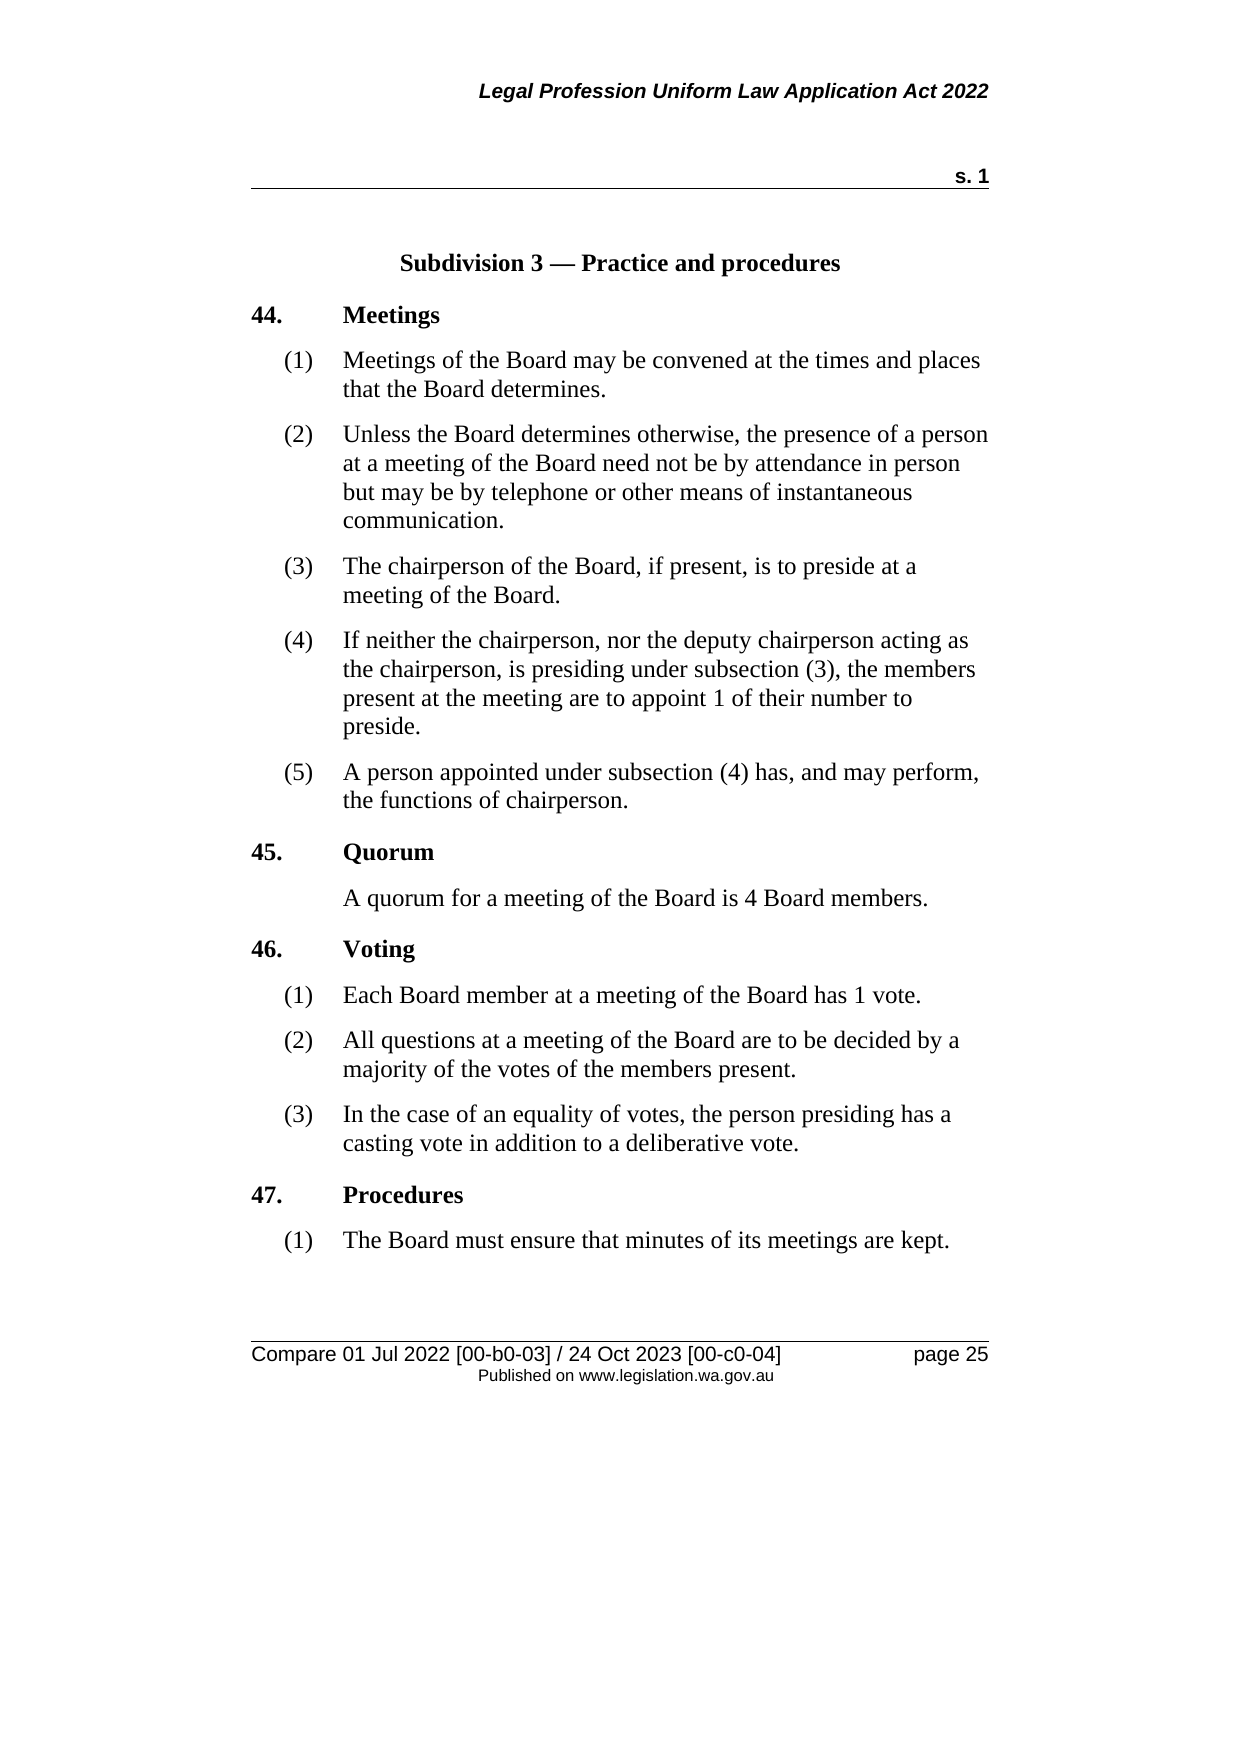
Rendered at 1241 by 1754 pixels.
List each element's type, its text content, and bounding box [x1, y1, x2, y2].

text (2) All questions at a meeting of the Board are to be decided by a majority of the votes of the members present. [251, 1025, 989, 1083]
subtitle 46. Voting [251, 934, 989, 963]
text (5) A person appointed under subsection (4) has, and may perform, the functions of chairperson. [251, 757, 989, 814]
subtitle 47. Procedures [251, 1180, 989, 1208]
text A quorum for a meeting of the Board is 4 Board members. [251, 883, 989, 911]
text (2) Unless the Board determines otherwise, the presence of a person at a meeting of the Board need not be by attendance in person but may be by telephone or other means of instantaneous communication. [251, 419, 989, 534]
text (4) If neither the chairperson, nor the deputy chairperson acting as the chairperson, is presiding under subsection (3), the members present at the meeting are to appoint 1 of their number to preside. [251, 625, 989, 740]
text (1) Meetings of the Board may be convened at the times and places that the Board determines. [251, 345, 989, 403]
subtitle 44. Meetings [251, 300, 989, 328]
text (1) The Board must ensure that minutes of its meetings are kept. [251, 1225, 989, 1254]
text (3) In the case of an equality of votes, the person presiding has a casting vote in addition to a deliberative vote. [251, 1099, 989, 1157]
subtitle 45. Quorum [251, 837, 989, 866]
text (1) Each Board member at a meeting of the Board has 1 vote. [251, 980, 989, 1008]
subtitle Subdivision 3 — Practice and procedures [251, 248, 989, 277]
text (3) The chairperson of the Board, if present, is to preside at a meeting of the Board. [251, 551, 989, 608]
